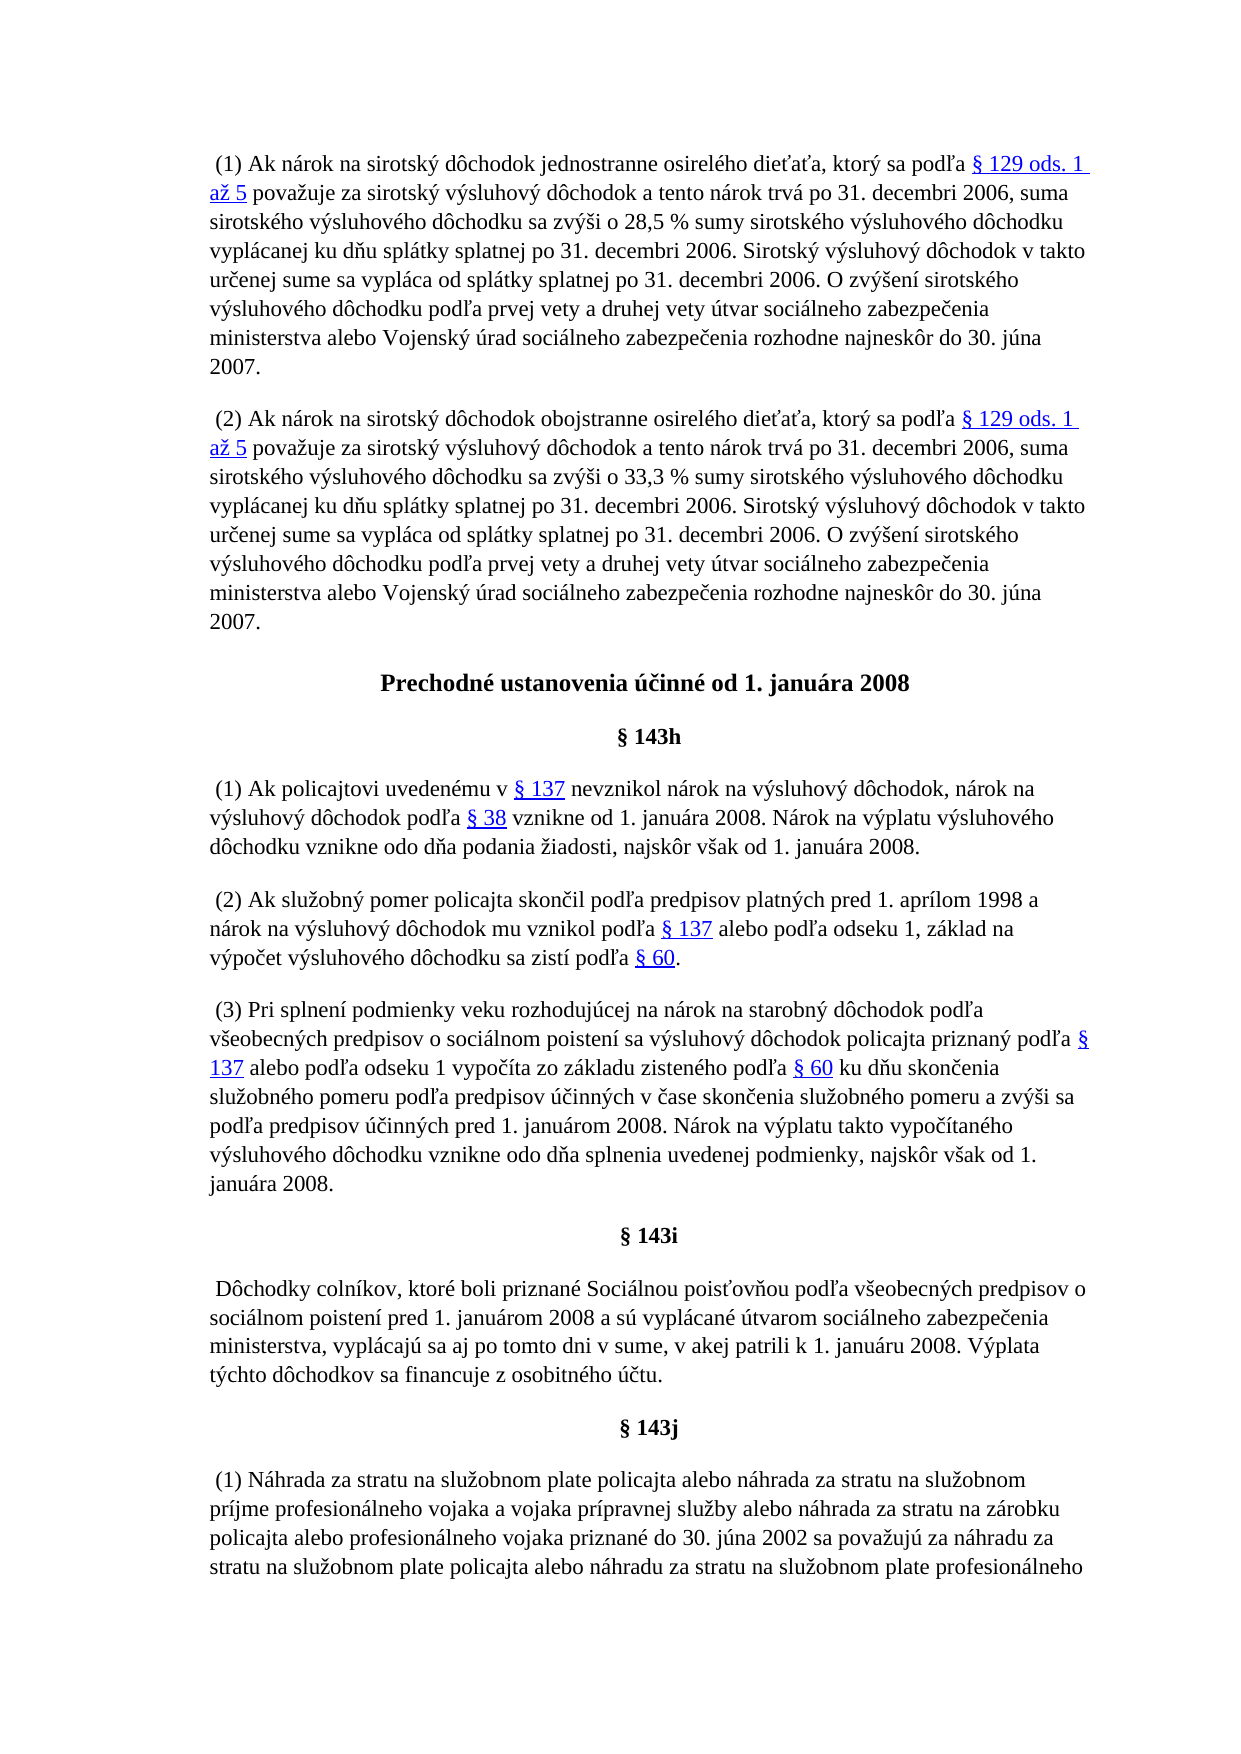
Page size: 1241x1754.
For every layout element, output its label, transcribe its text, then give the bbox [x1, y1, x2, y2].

text § 143h [202, 723, 1090, 749]
text (1) Ak nárok na sirotský dôchodok jednostranne osirelého dieťaťa, ktorý sa podľa § 129 ods. 1 až 5 považuje za sirotský výsluhový dôchodok a tento nárok trvá po 31. decembri 2006, suma sirotského výsluhového dôchodku sa zvýši o 28,5 % sumy sirotského výsluhového dôchodku vyplácanej ku dňu splátky splatnej po 31. decembri 2006. Sirotský výsluhový dôchodok v takto určenej sume sa vypláca od splátky splatnej po 31. decembri 2006. O zvýšení sirotského výsluhového dôchodku podľa prvej vety a druhej vety útvar sociálneho zabezpečenia ministerstva alebo Vojenský úrad sociálneho zabezpečenia rozhodne najneskôr do 30. júna 2007. [209, 150, 1090, 379]
text Dôchodky colníkov, ktoré boli priznané Sociálnou poisťovňou podľa všeobecných predpisov o sociálnom poistení pred 1. januárom 2008 a sú vyplácané útvarom sociálneho zabezpečenia ministerstva, vyplácajú sa aj po tomto dni v sume, v akej patrili k 1. januáru 2008. Výplata týchto dôchodkov sa financuje z osobitného účtu. [209, 1274, 1090, 1388]
text Prechodné ustanovenia účinné od 1. januára 2008 [194, 668, 1090, 697]
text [209, 1466, 1090, 1579]
text § 143i [202, 1222, 1090, 1248]
text (2) Ak nárok na sirotský dôchodok obojstranne osirelého dieťaťa, ktorý sa podľa § 129 ods. 1 až 5 považuje za sirotský výsluhový dôchodok a tento nárok trvá po 31. decembri 2006, suma sirotského výsluhového dôchodku sa zvýši o 33,3 % sumy sirotského výsluhového dôchodku vyplácanej ku dňu splátky splatnej po 31. decembri 2006. Sirotský výsluhový dôchodok v takto určenej sume sa vypláca od splátky splatnej po 31. decembri 2006. O zvýšení sirotského výsluhového dôchodku podľa prvej vety a druhej vety útvar sociálneho zabezpečenia ministerstva alebo Vojenský úrad sociálneho zabezpečenia rozhodne najneskôr do 30. júna 2007. [209, 405, 1090, 634]
text § 143j [202, 1414, 1090, 1440]
text (3) Pri splnení podmienky veku rozhodujúcej na nárok na starobný dôchodok podľa všeobecných predpisov o sociálnom poistení sa výsluhový dôchodok policajta priznaný podľa § 137 alebo podľa odseku 1 vypočíta zo základu zisteného podľa § 60 ku dňu skončenia služobného pomeru podľa predpisov účinných v čase skončenia služobného pomeru a zvýši sa podľa predpisov účinných pred 1. januárom 2008. Nárok na výplatu takto vypočítaného výsluhového dôchodku vznikne odo dňa splnenia uvedenej podmienky, najskôr však od 1. januára 2008. [209, 996, 1090, 1196]
text (1) Ak policajtovi uvedenému v § 137 nevznikol nárok na výsluhový dôchodok, nárok na výsluhový dôchodok podľa § 38 vznikne od 1. januára 2008. Nárok na výplatu výsluhového dôchodku vznikne odo dňa podania žiadosti, najskôr však od 1. januára 2008. [209, 775, 1090, 860]
text (2) Ak služobný pomer policajta skončil podľa predpisov platných pred 1. aprílom 1998 a nárok na výsluhový dôchodok mu vznikol podľa § 137 alebo podľa odseku 1, základ na výpočet výsluhového dôchodku sa zistí podľa § 60. [209, 886, 1090, 970]
